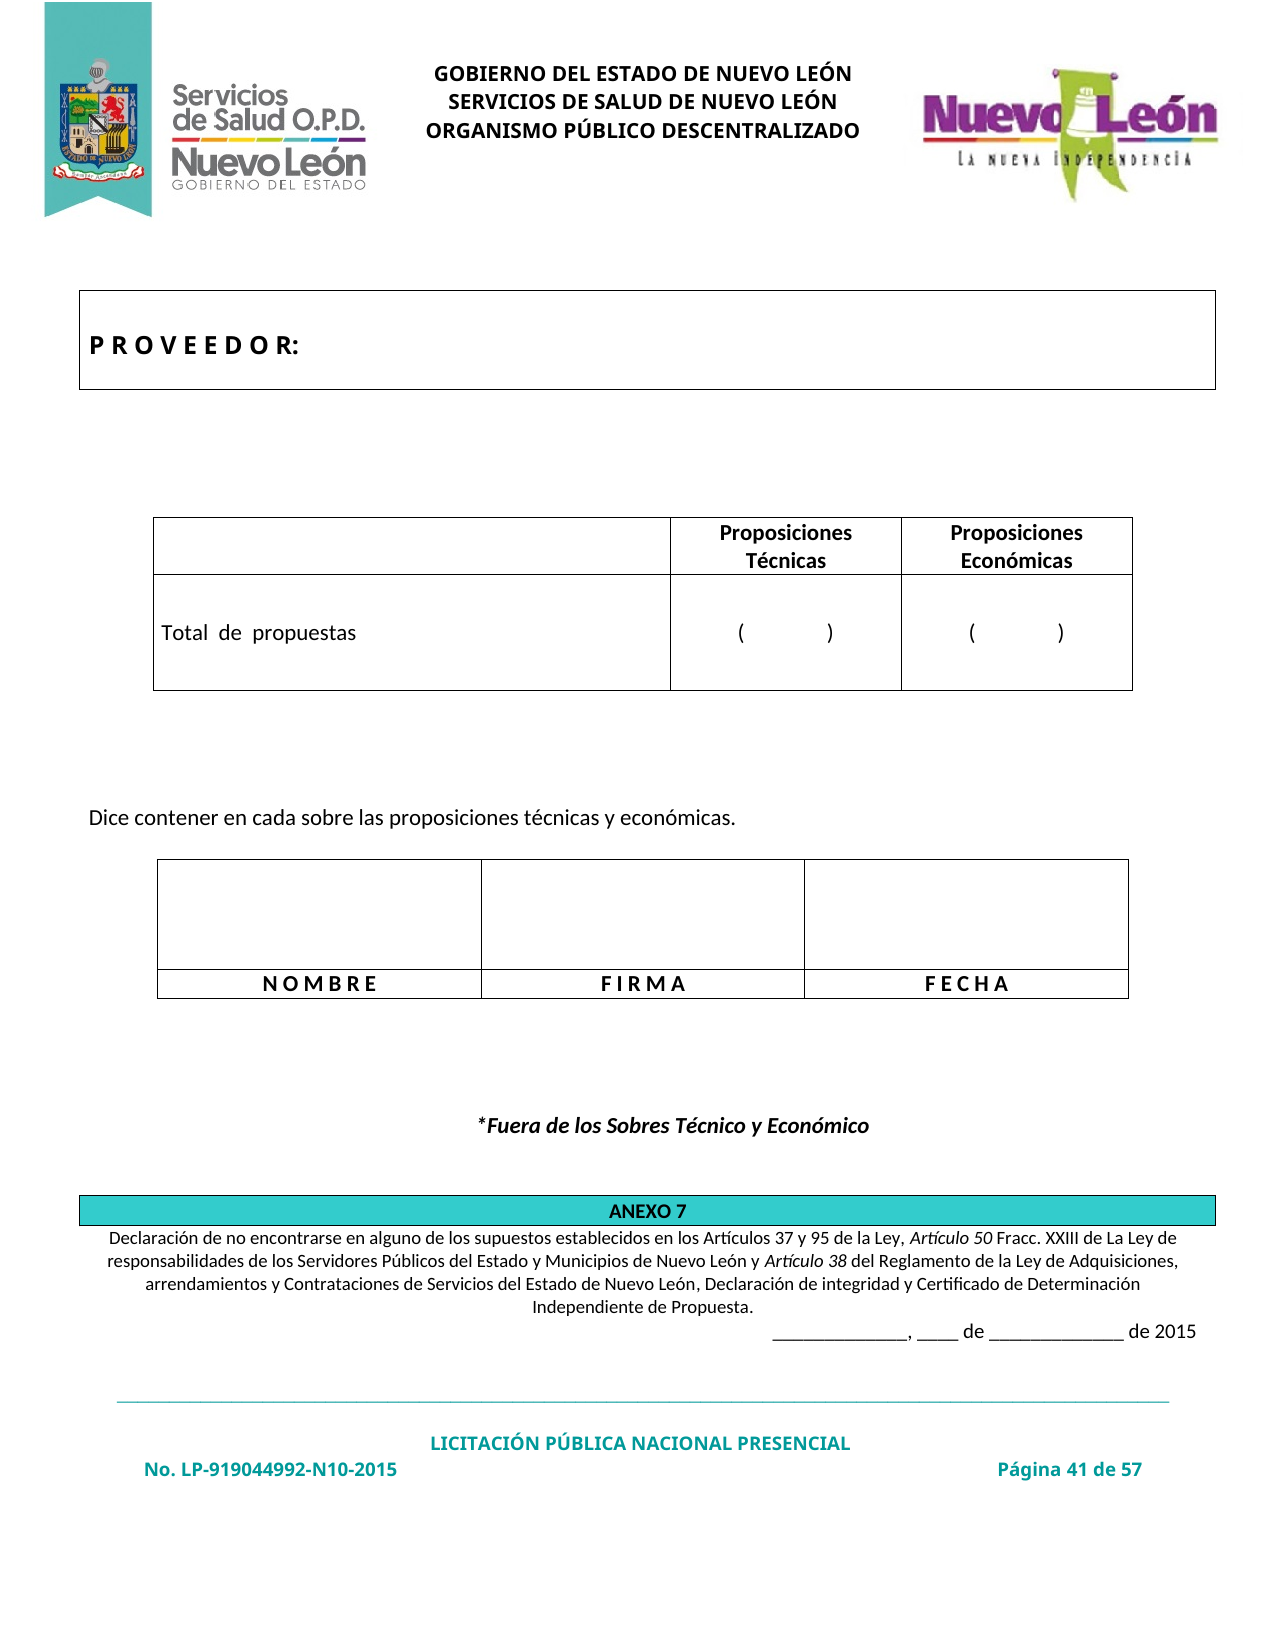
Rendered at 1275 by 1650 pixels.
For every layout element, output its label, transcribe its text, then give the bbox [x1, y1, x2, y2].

table_cell N O M B R E [158, 970, 481, 998]
table_cell ( ) [902, 575, 1132, 689]
text Declaración de no encontrarse en alguno de los supuestos establecidos en los Artículos 37 y 95 de la Ley, Artículo 50 Fracc. XXIII de La Ley de responsabilidades de los Servidores Públicos del Estado y Municipios de Nuevo León y Artículo 38 del Reglamento de la Ley de Adquisiciones, arrendamientos y Contrataciones de Servicios del Estado de Nuevo León, Declaración de integridad y Certificado de Determinación Independiente de Propuesta. [89, 1226, 1197, 1318]
table_cell Total de propuestas [154, 575, 670, 689]
text *Fuera de los Sobres Técnico y Económico [148, 1111, 1197, 1139]
table_header Proposiciones Económicas [902, 518, 1132, 574]
table_cell ( ) [671, 575, 901, 689]
table_header [158, 860, 481, 968]
text P R O V E E D O R: [80, 324, 1215, 361]
table_cell F E C H A [805, 970, 1128, 998]
table_header [482, 860, 804, 968]
table_header [154, 518, 670, 574]
text Dice contener en cada sobre las proposiciones técnicas y económicas. [89, 803, 1197, 831]
table_header [805, 860, 1128, 968]
table_header Proposiciones Técnicas [671, 518, 901, 574]
table_cell F I R M A [482, 970, 804, 998]
picture [15, 2, 1249, 229]
text ANEXO 7 [80, 1196, 1215, 1225]
text _____________, ____ de _____________ de 2015 [89, 1318, 1197, 1343]
